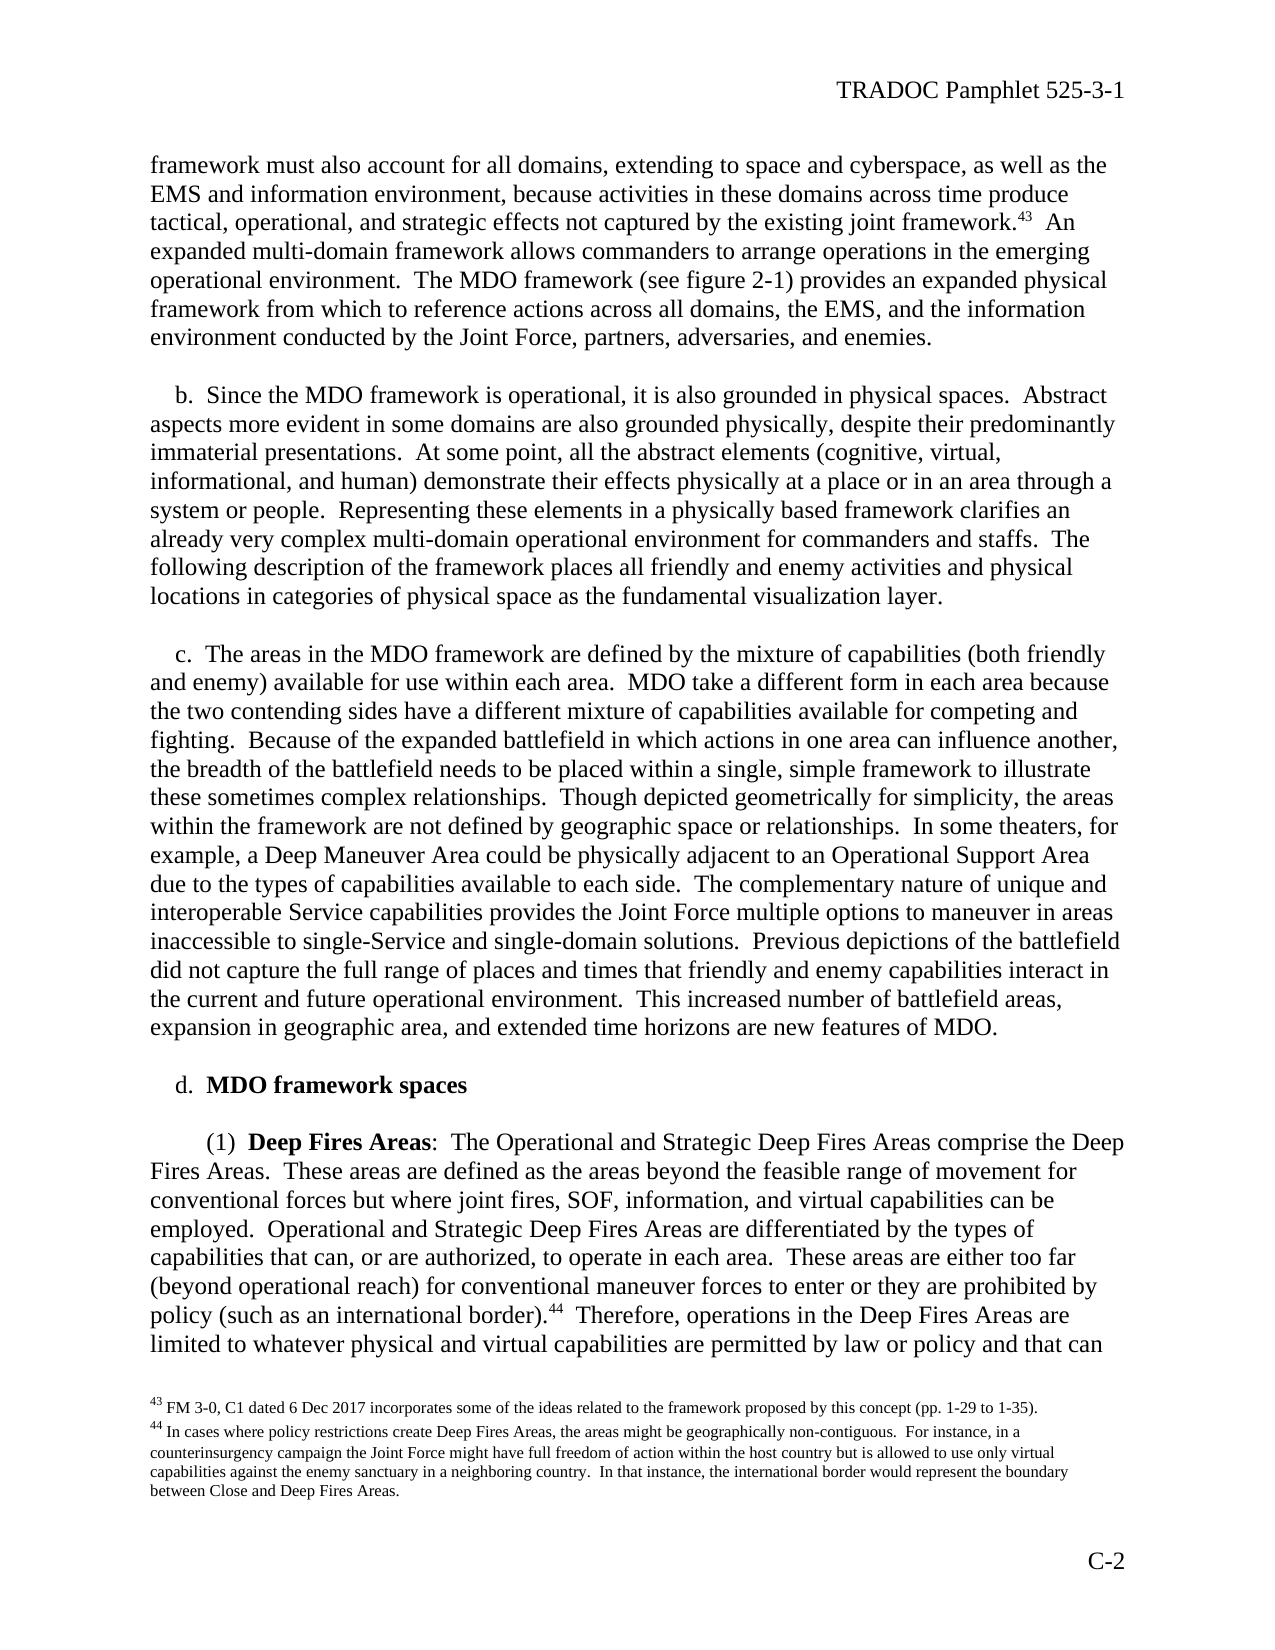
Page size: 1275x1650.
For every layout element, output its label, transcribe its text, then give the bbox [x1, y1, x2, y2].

text d. MDO framework spaces [150, 1070, 1125, 1099]
text b. Since the MDO framework is operational, it is also grounded in physical spaces. Abstract aspects more evident in some domains are also grounded physically, despite their predominantly immaterial presentations. At some point, all the abstract elements (cognitive, virtual, informational, and human) demonstrate their effects physically at a place or in an area through a system or people. Representing these elements in a physically based framework clarifies an already very complex multi-domain operational environment for commanders and staffs. The following description of the framework places all friendly and enemy activities and physical locations in categories of physical space as the fundamental visualization layer. [150, 380, 1125, 610]
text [150, 1127, 1125, 1357]
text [150, 150, 1125, 351]
text c. The areas in the MDO framework are defined by the mixture of capabilities (both friendly and enemy) available for use within each area. MDO take a different form in each area because the two contending sides have a different mixture of capabilities available for competing and fighting. Because of the expanded battlefield in which actions in one area can influence another, the breadth of the battlefield needs to be placed within a single, simple framework to illustrate these sometimes complex relationships. Though depicted geometrically for simplicity, the areas within the framework are not defined by geographic space or relationships. In some theaters, for example, a Deep Maneuver Area could be physically adjacent to an Operational Support Area due to the types of capabilities available to each side. The complementary nature of unique and interoperable Service capabilities provides the Joint Force multiple options to maneuver in areas inaccessible to single-Service and single-domain solutions. Previous depictions of the battlefield did not capture the full range of places and times that friendly and enemy capabilities interact in the current and future operational environment. This increased number of battlefield areas, expansion in geographic area, and extended time horizons are new features of MDO. [150, 639, 1125, 1041]
